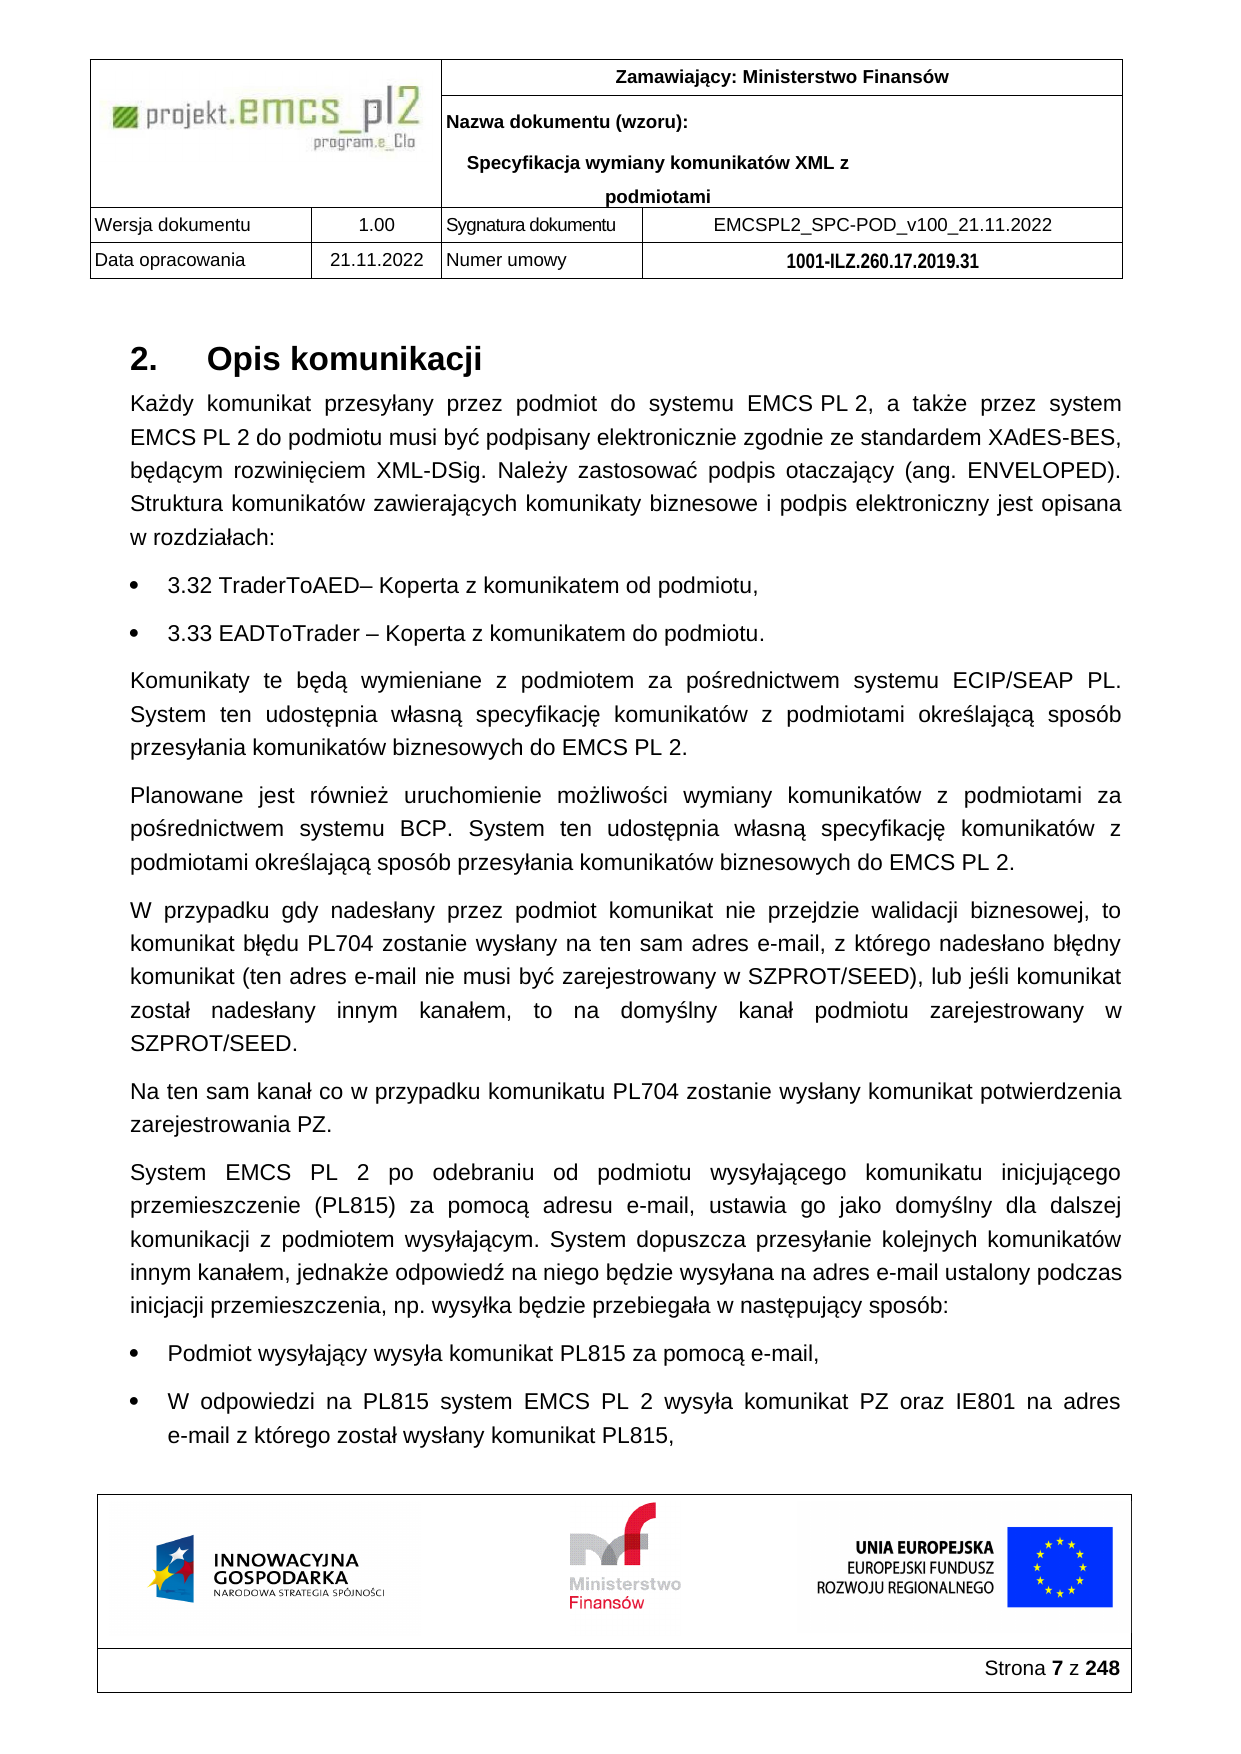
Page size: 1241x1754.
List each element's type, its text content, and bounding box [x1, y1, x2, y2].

list W odpowiedzi na PL815 system EMCS PL 2 wysyła komunikat PZ oraz IE801 na adres e-mail z którego został wysłany komunikat PL815, [130, 1381, 1122, 1448]
text System EMCS PL 2 po odebraniu od podmiotu wysyłającego komunikatu inicjującego przemieszczenie (PL815) za pomocą adresu e-mail, ustawia go jako domyślny dla dalszej komunikacji z podmiotem wysyłającym. System dopuszcza przesyłanie kolejnych komunikatów innym kanałem, jednakże odpowiedź na niego będzie wysyłana na adres e-mail ustalony podczas inicjacji przemieszczenia, np. wysyłka będzie przebiegała w następujący sposób: [130, 1152, 1122, 1319]
text Planowane jest również uruchomienie możliwości wymiany komunikatów z podmiotami za pośrednictwem systemu BCP. System ten udostępnia własną specyfikację komunikatów z podmiotami określającą sposób przesyłania komunikatów biznesowych do EMCS PL 2. [130, 775, 1122, 875]
picture [570, 1501, 681, 1636]
text Każdy komunikat przesyłany przez podmiot do systemu EMCS PL 2, a także przez system EMCS PL 2 do podmiotu musi być podpisany elektronicznie zgodnie ze standardem XAdES-BES, będącym rozwinięciem XML-DSig. Należy zastosować podpis otaczający (ang. ENVELOPED). Struktura komunikatów zawierających komunikaty biznesowe i podpis elektroniczny jest opisana w rozdziałach: [130, 383, 1122, 550]
text Komunikaty te będą wymieniane z podmiotem za pośrednictwem systemu ECIP/SEAP PL. System ten udostępnia własną specyfikację komunikatów z podmiotami określającą sposób przesyłania komunikatów biznesowych do EMCS PL 2. [130, 661, 1122, 761]
text Opis komunikacji [130, 339, 1122, 377]
list Podmiot wysyłający wysyła komunikat PL815 za pomocą e-mail, [130, 1333, 1122, 1367]
text Na ten sam kanał co w przypadku komunikatu PL704 zostanie wysłany komunikat potwierdzenia zarejestrowania PZ. [130, 1071, 1122, 1138]
picture [796, 1501, 1132, 1633]
picture [108, 1501, 422, 1636]
list 3.38 TraderToEAD– Koperta z komunikatem od podmiotu, [130, 565, 1122, 598]
list 3.39 EADToTrader – Koperta z komunikatem do podmiotu. [130, 613, 1122, 646]
picture [99, 71, 433, 162]
text W przypadku gdy nadesłany przez podmiot komunikat nie przejdzie walidacji biznesowej, to komunikat błędu PL704 zostanie wysłany na ten sam adres e-mail, z którego nadesłano błędny komunikat (ten adres e-mail nie musi być zarejestrowany w SZPROT/SEED), lub jeśli komunikat został nadesłany innym kanałem, to na domyślny kanał podmiotu zarejestrowany w SZPROT/SEED. [130, 890, 1122, 1056]
